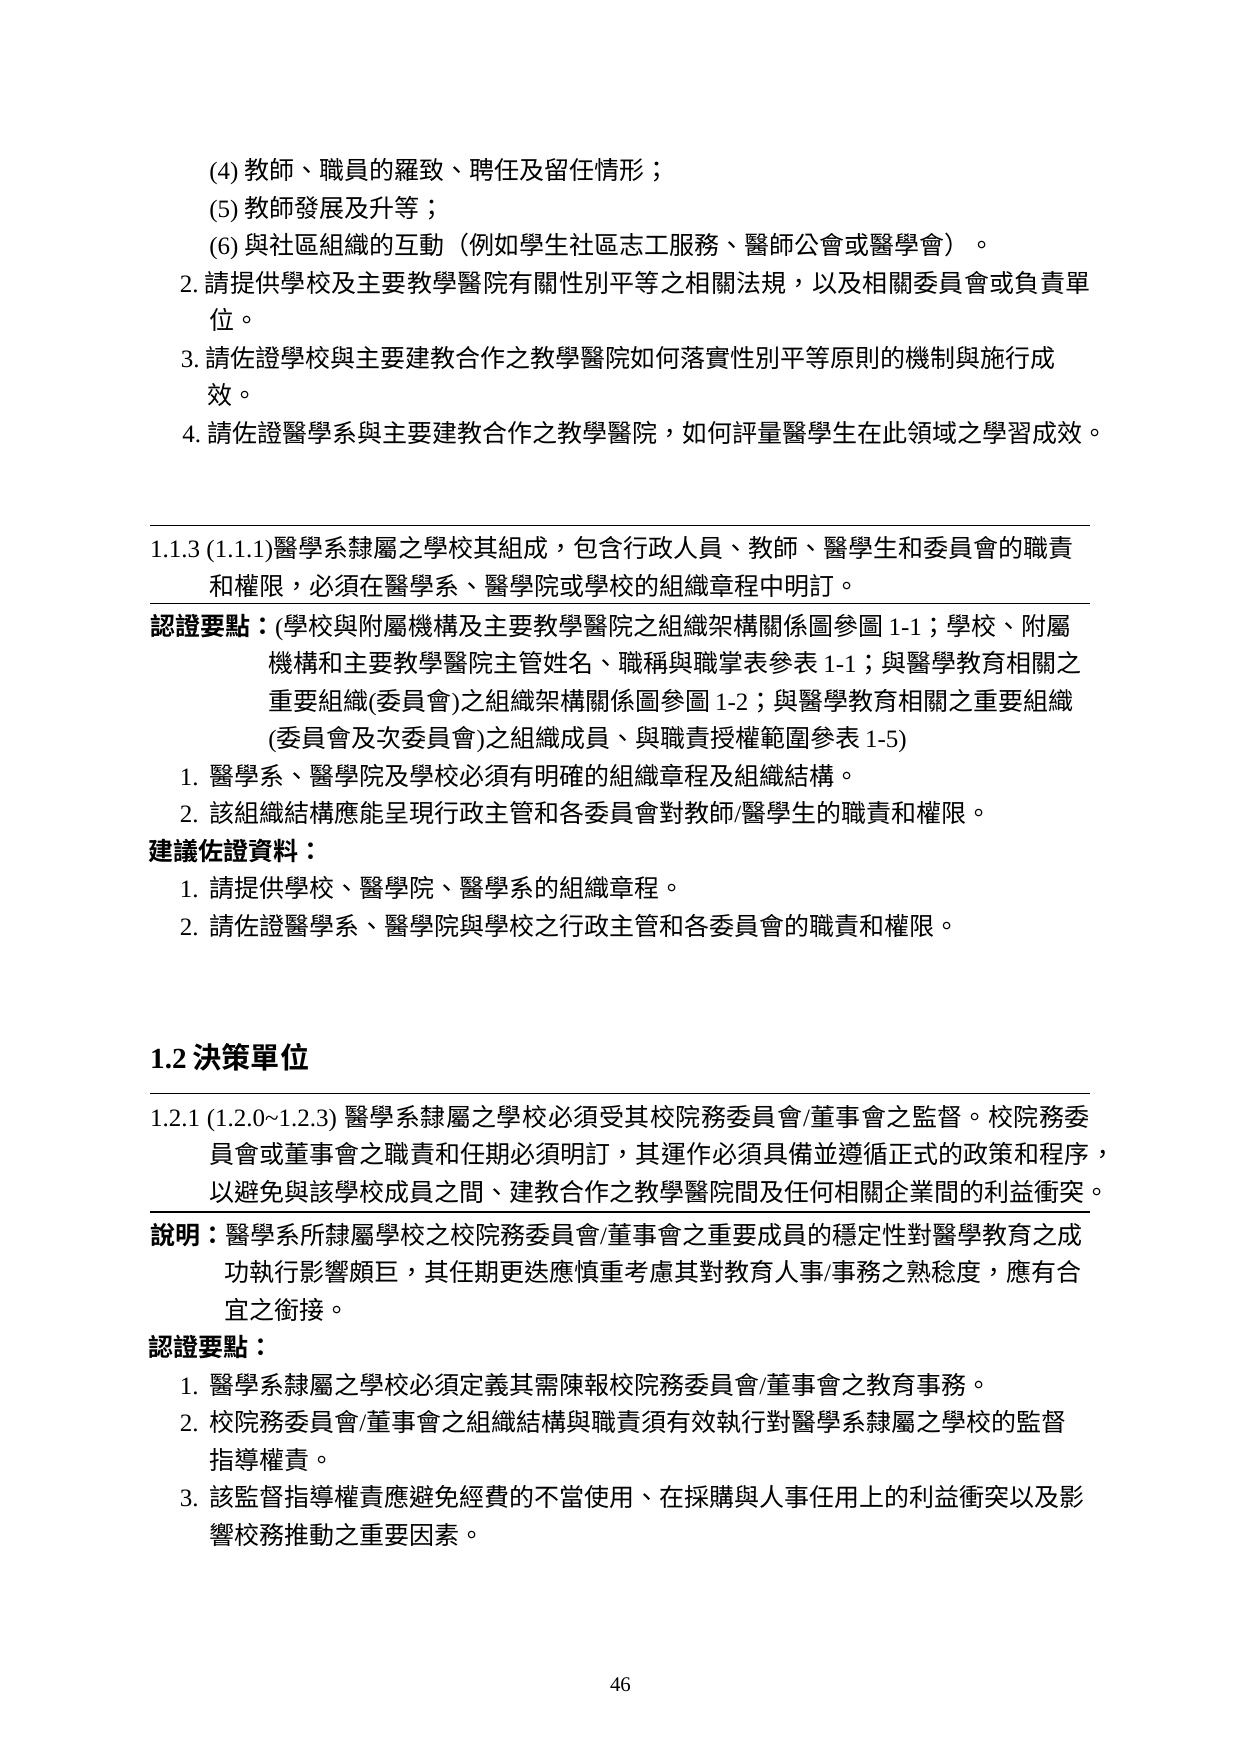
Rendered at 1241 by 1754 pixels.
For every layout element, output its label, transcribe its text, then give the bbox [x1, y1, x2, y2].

list 請佐證學校與主要建教合作之教學醫院如何落實性別平等原則的機制與施行成 [181, 337, 1090, 375]
text 認證要點：(學校與附屬機構及主要教學醫院之組織架構關係圖參圖1-1；學校、附屬機構和主要教學醫院主管姓名、職稱與職掌表參表1-1；與醫學教育相關之重要組織(委員會)之組織架構關係圖參圖1-2；與醫學教育相關之重要組織(委員會及次委員會)之組織成員、與職責授權範圍參表1-5) [150, 604, 1090, 756]
list 請提供學校、醫學院、醫學系的組織章程。 [179, 868, 1090, 906]
list 醫學系隸屬之學校必須定義其需陳報校院務委員會/董事會之教育事務。 [179, 1364, 1090, 1402]
list 教師、職員的羅致、聘任及留任情形； [209, 150, 1090, 187]
list 與社區組織的互動（例如學生社區志工服務、醫師公會或醫學會）。 [209, 225, 1090, 262]
list 醫學系、醫學院及學校必須有明確的組織章程及組織結構。 [179, 756, 1090, 793]
text 1.1.3 (1.1.1)醫學系隸屬之學校其組成，包含行政人員、教師、醫學生和委員會的職責和權限，必須在醫學系、醫學院或學校的組織章程中明訂。 [150, 526, 1090, 603]
list 該組織結構應能呈現行政主管和各委員會對教師/醫學生的職責和權限。 [179, 793, 1090, 831]
subtitle 1.2決策單位 [150, 1018, 1090, 1093]
list 校院務委員會/董事會之組織結構與職責須有效執行對醫學系隸屬之學校的監督指導權責。 [179, 1402, 1090, 1477]
text 認證要點： [149, 1327, 1090, 1364]
text 效。 [201, 375, 1090, 412]
list 該監督指導權責應避免經費的不當使用、在採購與人事任用上的利益衝突以及影響校務推動之重要因素。 [179, 1477, 1090, 1552]
text 1.2.1 (1.2.0~1.2.3) 醫學系隸屬之學校必須受其校院務委員會/董事會之監督。校院務委 員會或董事會之職責和任期必須明訂，其運作必須具備並遵循正式的政策和程序，以避免與該學校成員之間、建教合作之教學醫院間及任何相關企業間的利益衝突。 [150, 1094, 1090, 1211]
list 請佐證醫學系與主要建教合作之教學醫院，如何評量醫學生在此領域之學習成效。 [182, 412, 1090, 450]
list 請佐證醫學系、醫學院與學校之行政主管和各委員會的職責和權限。 [179, 906, 1090, 943]
list 請提供學校及主要教學醫院有關性別平等之相關法規，以及相關委員會或負責單位。 [179, 262, 1090, 337]
text 建議佐證資料： [149, 831, 1090, 868]
text 說明：醫學系所隸屬學校之校院務委員會/董事會之重要成員的穩定性對醫學教育之成功執行影響頗巨，其任期更迭應慎重考慮其對教育人事/事務之熟稔度，應有合宜之銜接。 [150, 1213, 1090, 1327]
list 教師發展及升等； [209, 187, 1090, 225]
